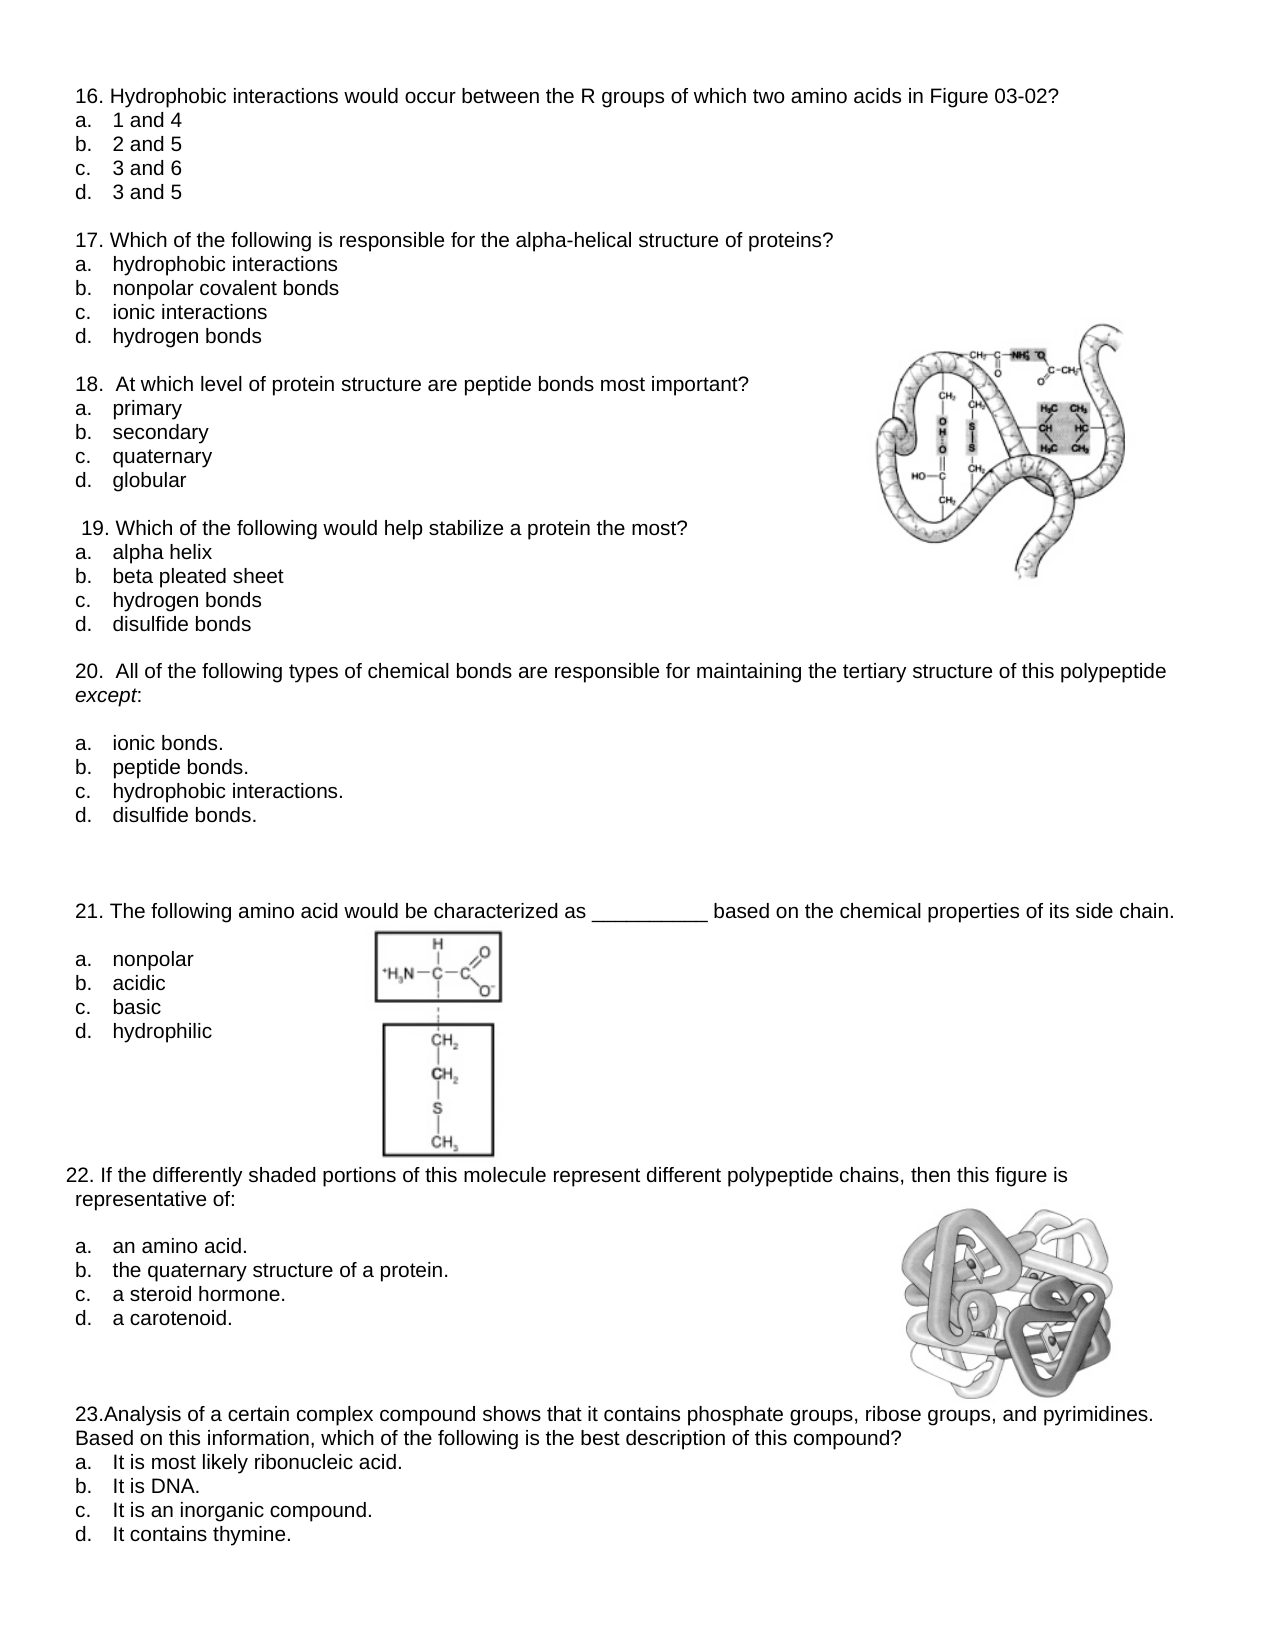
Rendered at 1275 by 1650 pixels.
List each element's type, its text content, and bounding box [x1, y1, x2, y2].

table_cell c. [70, 156, 108, 180]
table_cell c. [70, 444, 108, 468]
picture [837, 308, 1179, 372]
table_header a. [70, 1234, 108, 1258]
table_header a. [70, 252, 108, 276]
text 23.Analysis of a certain complex compound shows that it contains phosphate groups, ribose groups, and pyrimidines. Based on this information, which of the following is the best description of this compound? [75, 1402, 1200, 1450]
table_cell ionic interactions [108, 300, 952, 324]
table_cell b. [70, 564, 108, 587]
table_cell b. [70, 1474, 108, 1498]
table_cell hydrogen bonds [108, 324, 952, 348]
table_cell globular [108, 468, 952, 492]
table_cell d. [70, 803, 108, 827]
table_cell peptide bonds. [108, 755, 431, 779]
text 18. At which level of protein structure are peptide bonds most important? [75, 372, 1200, 396]
table_cell b. [70, 971, 108, 995]
table_cell d. [70, 468, 108, 492]
table_cell d. [70, 1019, 108, 1043]
table_cell quaternary [108, 444, 952, 468]
table_cell 3 and 5 [108, 180, 952, 204]
text 21. The following amino acid would be characterized as __________ based on the chemical properties of its side chain. [75, 899, 1200, 923]
table_header a. [70, 108, 108, 132]
table_cell c. [70, 588, 108, 611]
table_cell nonpolar covalent bonds [108, 276, 952, 300]
table_cell the quaternary structure of a protein. [108, 1258, 525, 1282]
text 20. All of the following types of chemical bonds are responsible for maintaining the tertiary structure of this polypeptide except: [75, 659, 1200, 707]
text 16. Hydrophobic interactions would occur between the R groups of which two amino acids in Figure 03-02? [75, 84, 1200, 108]
table_header primary [108, 396, 952, 420]
picture [837, 539, 1179, 606]
table_cell acidic [108, 971, 291, 995]
picture [837, 396, 1179, 516]
table_header nonpolar [108, 947, 291, 971]
table_cell beta pleated sheet [108, 564, 952, 587]
table_cell disulfide bonds [108, 611, 952, 635]
text 22. If the differently shaded portions of this molecule represent different polypeptide chains, then this figure is representative of: [66, 1162, 1200, 1210]
table_header an amino acid. [108, 1234, 525, 1258]
table_cell a steroid hormone. [108, 1282, 525, 1306]
table_cell d. [70, 180, 108, 204]
table_cell b. [70, 420, 108, 444]
table_cell b. [70, 755, 108, 779]
table_cell 3 and 6 [108, 156, 952, 180]
table_cell hydrogen bonds [108, 588, 952, 611]
table_cell basic [108, 995, 291, 1019]
picture [882, 1210, 1138, 1402]
table_cell b. [70, 132, 108, 156]
table_cell b. [70, 1258, 108, 1282]
table_header a. [70, 396, 108, 420]
table_cell d. [70, 1522, 108, 1546]
table_cell c. [70, 300, 108, 324]
table_cell c. [70, 779, 108, 803]
picture [364, 923, 515, 1162]
table_cell c. [70, 1282, 108, 1306]
table_header alpha helix [108, 540, 952, 563]
table_header hydrophobic interactions [108, 252, 952, 276]
table_cell d. [70, 611, 108, 635]
table_cell c. [70, 1498, 108, 1522]
table_cell hydrophobic interactions. [108, 779, 431, 803]
text 17. Which of the following is responsible for the alpha-helical structure of proteins? [75, 228, 1200, 252]
table_header 1 and 4 [108, 108, 952, 132]
table_cell d. [70, 1306, 108, 1330]
table_cell a carotenoid. [108, 1306, 525, 1330]
table_cell It is an inorganic compound. [108, 1498, 952, 1522]
table_header a. [70, 731, 108, 755]
table_header ionic bonds. [108, 731, 431, 755]
text 19. Which of the following would help stabilize a protein the most? [75, 516, 1200, 539]
table_header a. [70, 540, 108, 563]
table_cell b. [70, 276, 108, 300]
table_header It is most likely ribonucleic acid. [108, 1450, 952, 1474]
table_header a. [70, 1450, 108, 1474]
table_cell secondary [108, 420, 952, 444]
table_cell It is DNA. [108, 1474, 952, 1498]
table_cell d. [70, 324, 108, 348]
table_cell 2 and 5 [108, 132, 952, 156]
table_cell disulfide bonds. [108, 803, 431, 827]
table_cell c. [70, 995, 108, 1019]
table_cell It contains thymine. [108, 1522, 952, 1546]
table_cell hydrophilic [108, 1019, 291, 1043]
table_header a. [70, 947, 108, 971]
